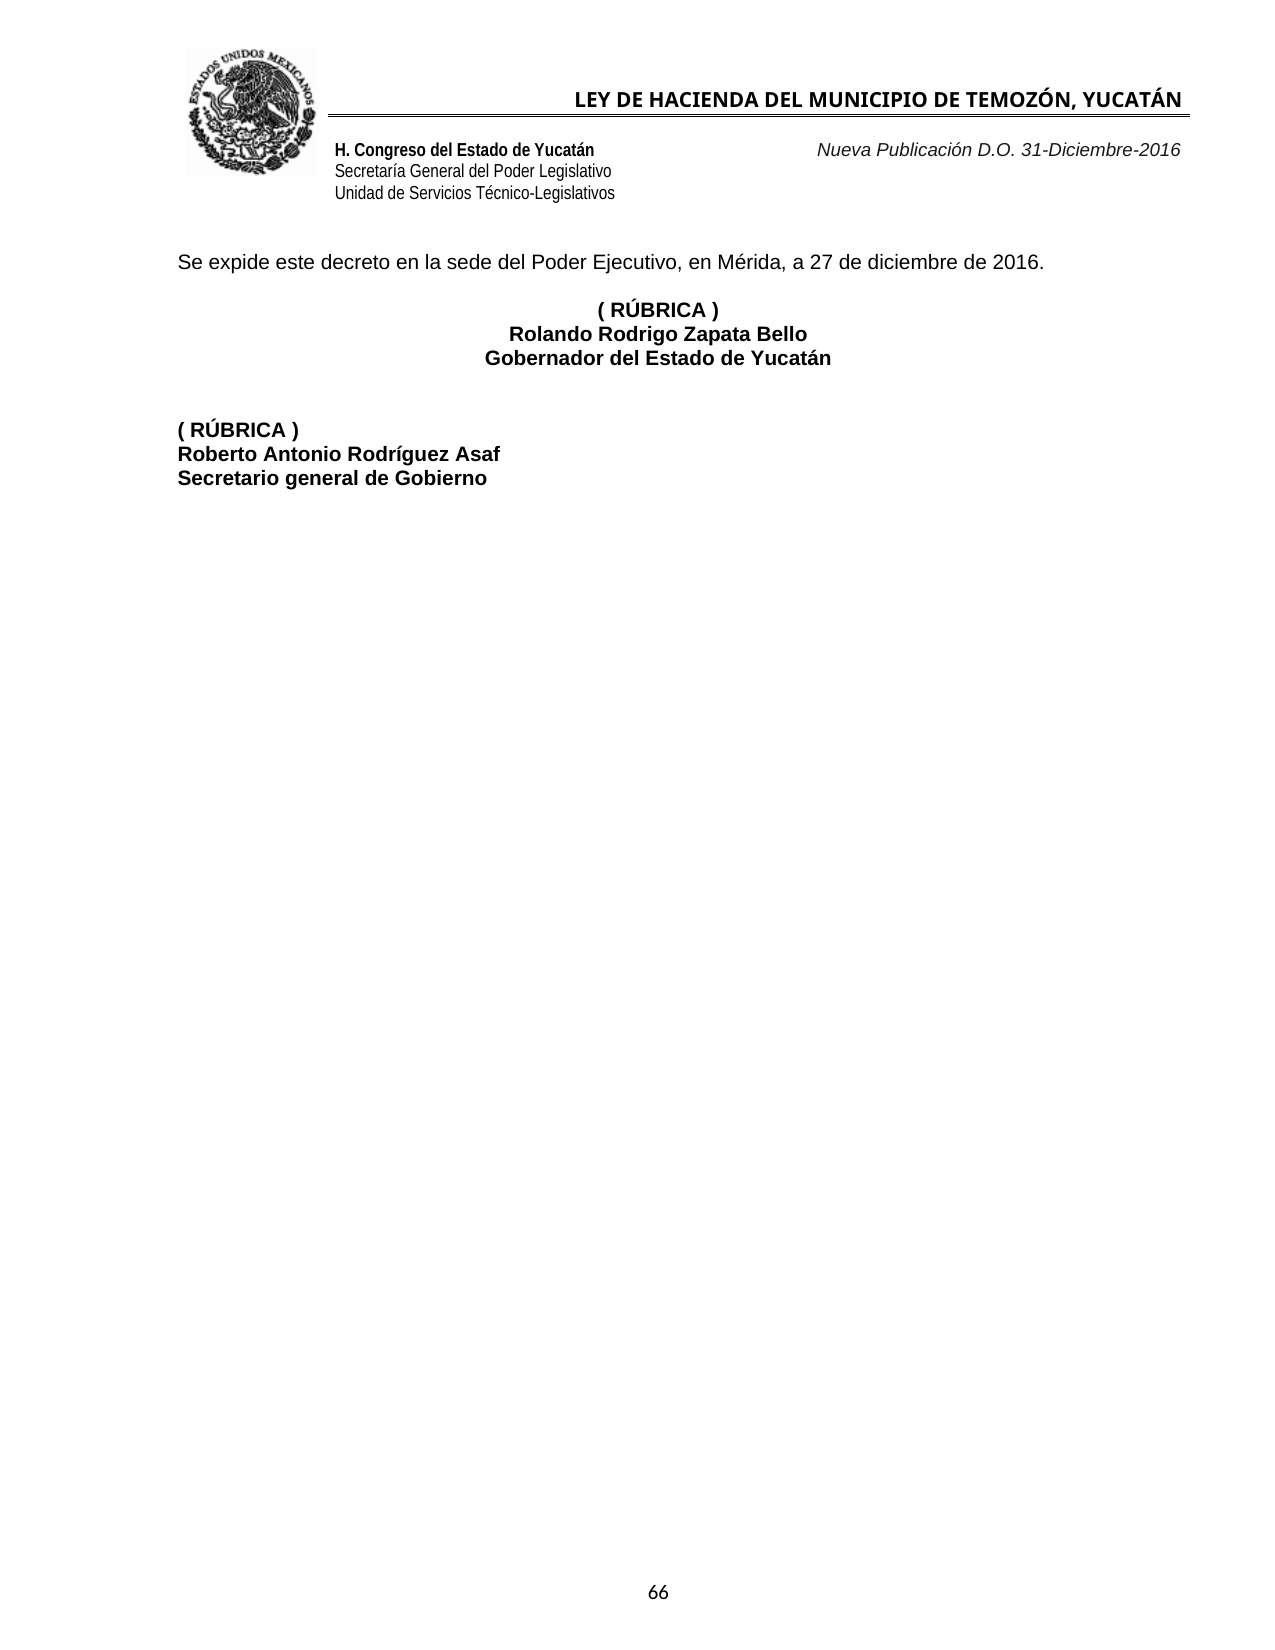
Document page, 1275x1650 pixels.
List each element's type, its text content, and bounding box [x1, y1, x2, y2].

text Se expide este decreto en la sede del Poder Ejecutivo, en Mérida, a 27 de diciembre de 2016. [177, 250, 1139, 274]
text ( RÚBRICA ) [177, 298, 1139, 322]
text ( RÚBRICA ) [177, 418, 1139, 442]
text Roberto Antonio Rodríguez Asaf [177, 442, 1139, 466]
text Gobernador del Estado de Yucatán [177, 346, 1139, 370]
text Rolando Rodrigo Zapata Bello [177, 322, 1139, 346]
text Secretario general de Gobierno [177, 466, 1139, 490]
